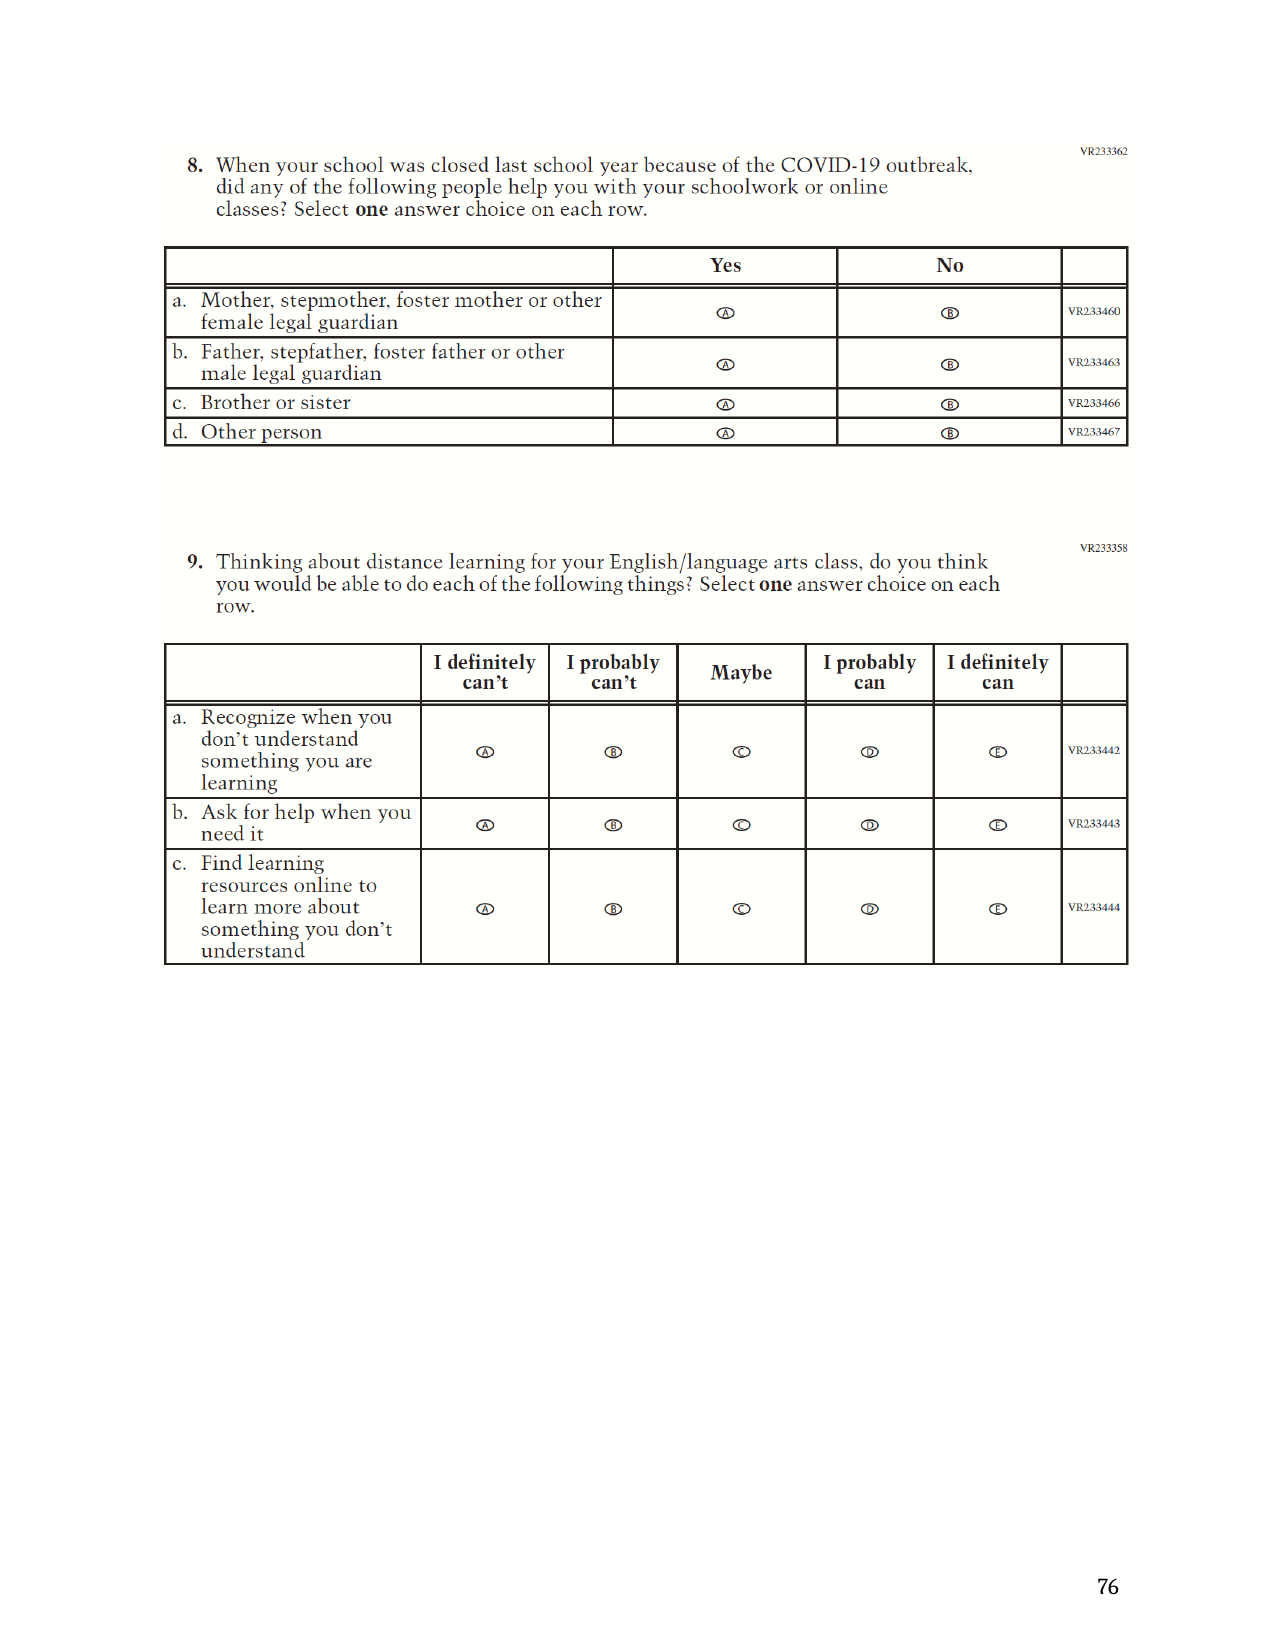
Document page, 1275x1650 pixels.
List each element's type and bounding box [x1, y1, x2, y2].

picture [158, 143, 1134, 969]
